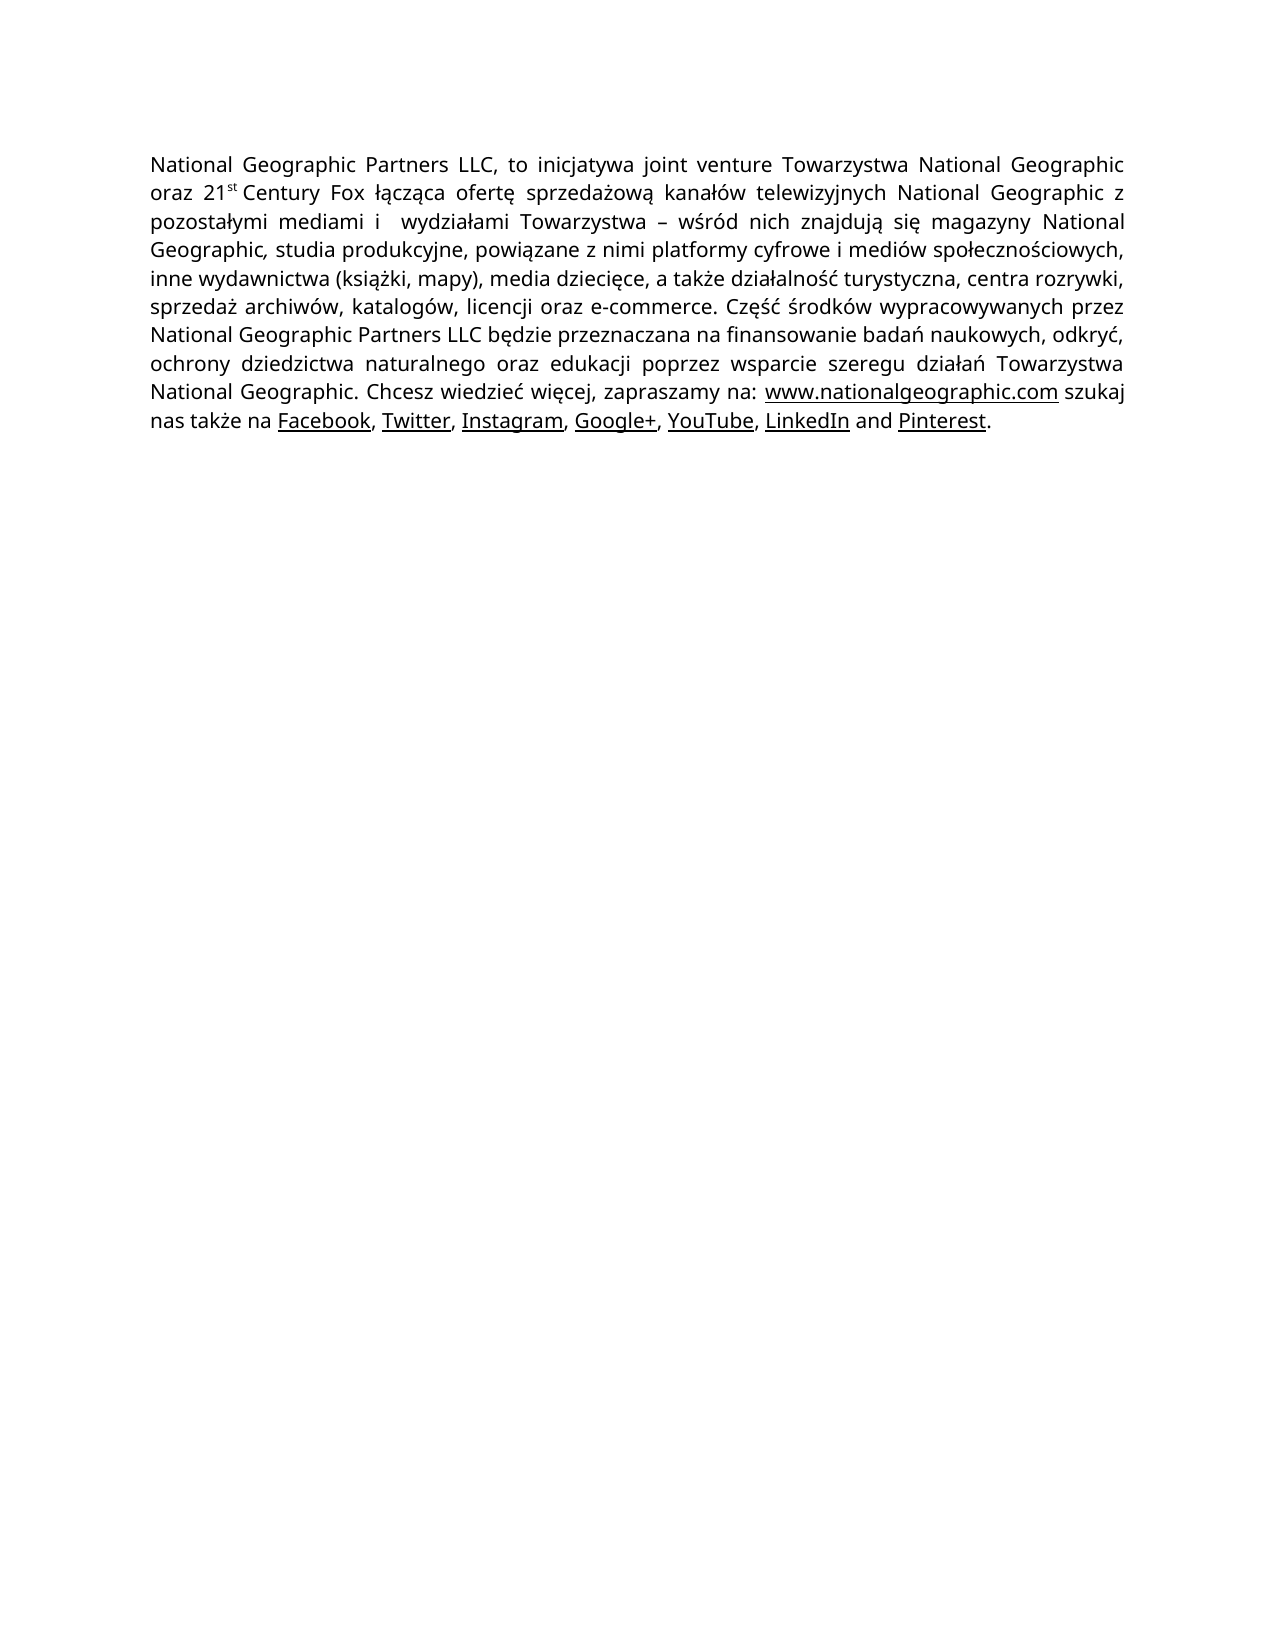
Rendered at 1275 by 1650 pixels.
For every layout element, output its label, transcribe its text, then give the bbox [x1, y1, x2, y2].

text National Geographic Partners LLC, to inicjatywa joint venture Towarzystwa National Geographic oraz 21st Century Fox łącząca ofertę sprzedażową kanałów telewizyjnych National Geographic z pozostałymi mediami i wydziałami Towarzystwa – wśród nich znajdują się magazyny National Geographic, studia produkcyjne, powiązane z nimi platformy cyfrowe i mediów społecznościowych, inne wydawnictwa (książki, mapy), media dziecięce, a także działalność turystyczna, centra rozrywki, sprzedaż archiwów, katalogów, licencji oraz e-commerce. Część środków wypracowywanych przez National Geographic Partners LLC będzie przeznaczana na finansowanie badań naukowych, odkryć, ochrony dziedzictwa naturalnego oraz edukacji poprzez wsparcie szeregu działań Towarzystwa National Geographic. Chcesz wiedzieć więcej, zapraszamy na: www.nationalgeographic.com szukaj nas także na Facebook, Twitter, Instagram, Google+, YouTube, LinkedIn and Pinterest. [150, 150, 1125, 434]
